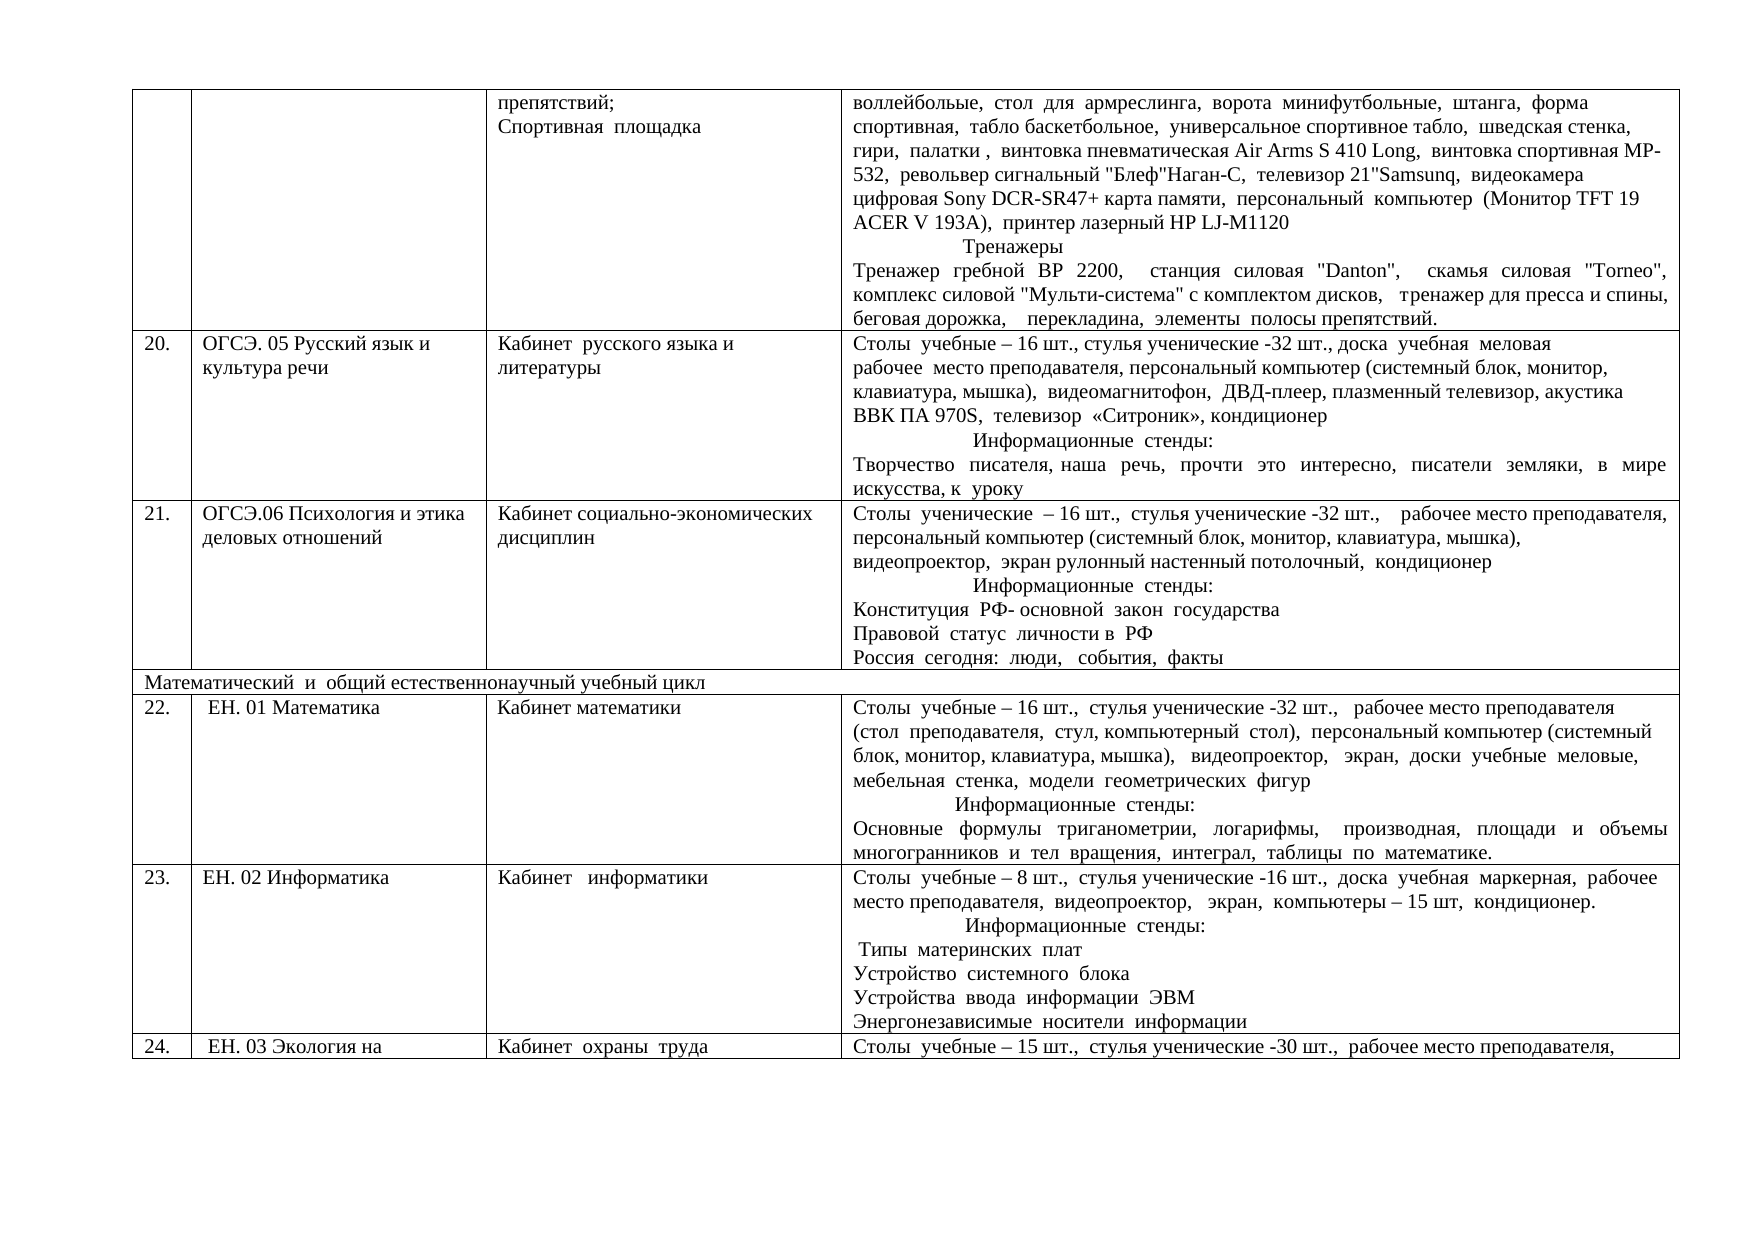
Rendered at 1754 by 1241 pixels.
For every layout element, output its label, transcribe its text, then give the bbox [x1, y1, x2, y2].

table_cell ЕН. 02 Информатика [192, 865, 486, 1033]
table_cell Столы учебные – 16 шт., стулья ученические -32 шт., рабочее место преподавателя (стол преподавателя, стул, компьютерный стол), персональный компьютер (системный блок, монитор, клавиатура, мышка), видеопроектор, экран, доски учебные меловые, мебельная стенка, модели геометрических фигур Информационные стенды: Основные формулы триганометрии, логарифмы, производная, площади и объемы многогранников и тел вращения, интеграл, таблицы по математике. [842, 695, 1679, 864]
table_cell Кабинет русского языка и литературы [487, 331, 841, 500]
table_cell ЕН. 01 Математика [192, 695, 486, 864]
table_cell [133, 501, 191, 669]
table_cell [133, 695, 191, 864]
table_cell [133, 865, 191, 1033]
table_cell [192, 90, 486, 330]
table_cell Кабинет математики [487, 695, 841, 864]
table_cell Кабинет социально-экономических дисциплин [487, 501, 841, 669]
table_cell [133, 331, 191, 500]
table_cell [842, 1034, 1679, 1058]
table_cell ОГСЭ. 05 Русский язык и культура речи [192, 331, 486, 500]
table_cell Столы учебные – 8 шт., стулья ученические -16 шт., доска учебная маркерная, рабочее место преподавателя, видеопроектор, экран, компьютеры – 15 шт, кондиционер. Информационные стенды: Типы материнских плат Устройство системного блока Устройства ввода информации ЭВМ Энергонезависимые носители информации [842, 865, 1679, 1033]
table_cell Столы учебные – 16 шт., стулья ученические -32 шт., доска учебная меловая рабочее место преподавателя, персональный компьютер (системный блок, монитор, клавиатура, мышка), видеомагнитофон, ДВД-плеер, плазменный телевизор, акустика ВВК ПА 970S, телевизор «Ситроник», кондиционер Информационные стенды: Творчество писателя, наша речь, прочти это интересно, писатели земляки, в мире искусства, к уроку [842, 331, 1679, 500]
table_cell ОГСЭ.06 Психология и этика деловых отношений [192, 501, 486, 669]
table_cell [487, 90, 841, 330]
table_cell [133, 90, 191, 330]
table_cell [192, 1034, 486, 1058]
table_cell [133, 1034, 191, 1058]
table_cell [487, 1034, 841, 1058]
table_cell Математический и общий естественнонаучный учебный цикл [133, 670, 1679, 694]
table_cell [842, 90, 1679, 330]
table_cell Столы ученические – 16 шт., стулья ученические -32 шт., рабочее место преподавателя, персональный компьютер (системный блок, монитор, клавиатура, мышка), видеопроектор, экран рулонный настенный потолочный, кондиционер Информационные стенды: Конституция РФ- основной закон государства Правовой статус личности в РФ Россия сегодня: люди, события, факты [842, 501, 1679, 669]
table_cell Кабинет информатики [487, 865, 841, 1033]
